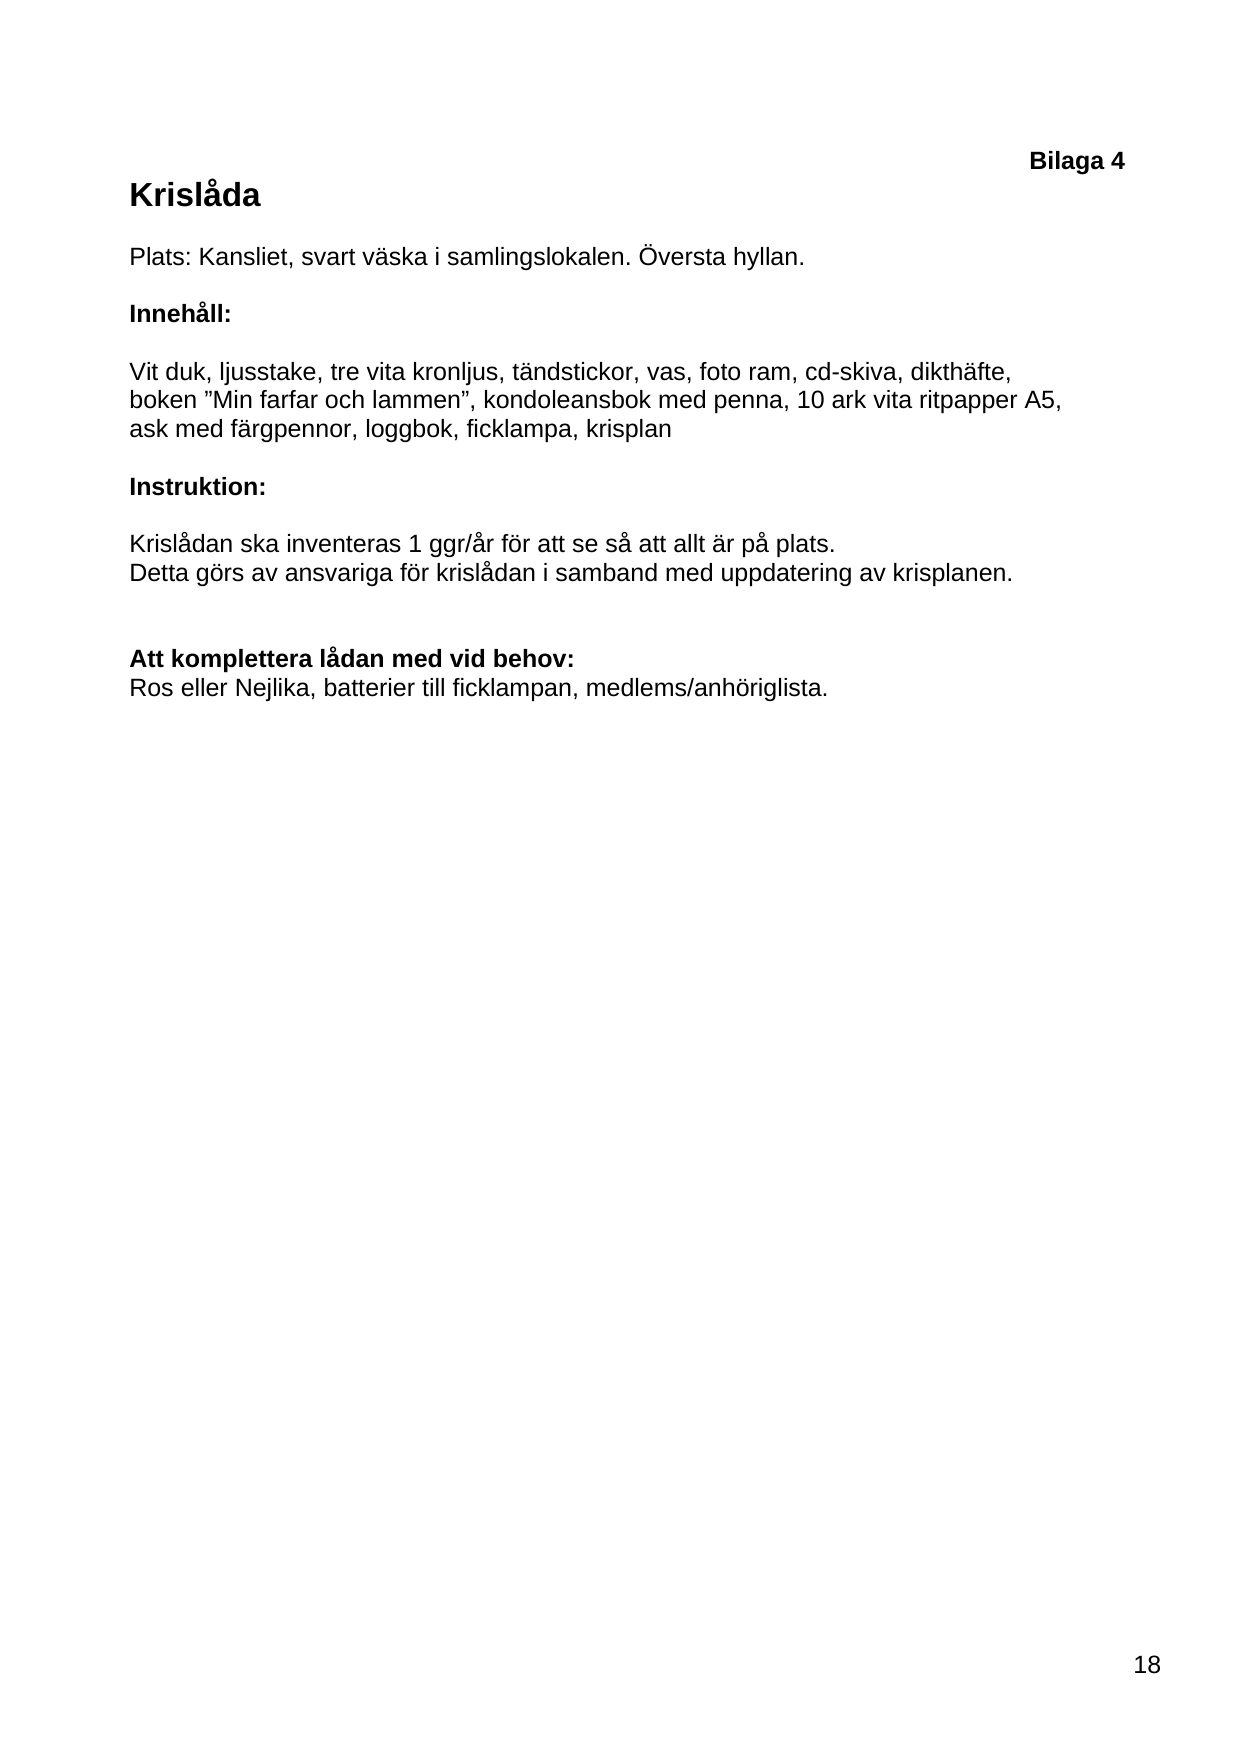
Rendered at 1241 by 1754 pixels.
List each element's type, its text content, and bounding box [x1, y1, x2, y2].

text Att komplettera lådan med vid behov: [129, 644, 1161, 673]
text Ros eller Nejlika, batterier till ficklampan, medlems/anhöriglista. [129, 673, 1161, 702]
text Instruktion: [129, 472, 1161, 501]
text Plats: Kansliet, svart väska i samlingslokalen. Översta hyllan. [129, 242, 1161, 271]
text Krislådan ska inventeras 1 ggr/år för att se så att allt är på plats. [129, 529, 1161, 558]
text Vit duk, ljusstake, tre vita kronljus, tändstickor, vas, foto ram, cd-skiva, dikthäfte, boken ”Min farfar och lammen”, kondoleansbok med penna, 10 ark vita ritpapper A5, ask med färgpennor, loggbok, ficklampa, krisplan [129, 357, 1161, 443]
text Krislåda [129, 174, 1161, 213]
text Detta görs av ansvariga för krislådan i samband med uppdatering av krisplanen. [129, 558, 1161, 587]
text Bilaga 4 [129, 146, 1161, 174]
text Innehåll: [129, 299, 1161, 328]
